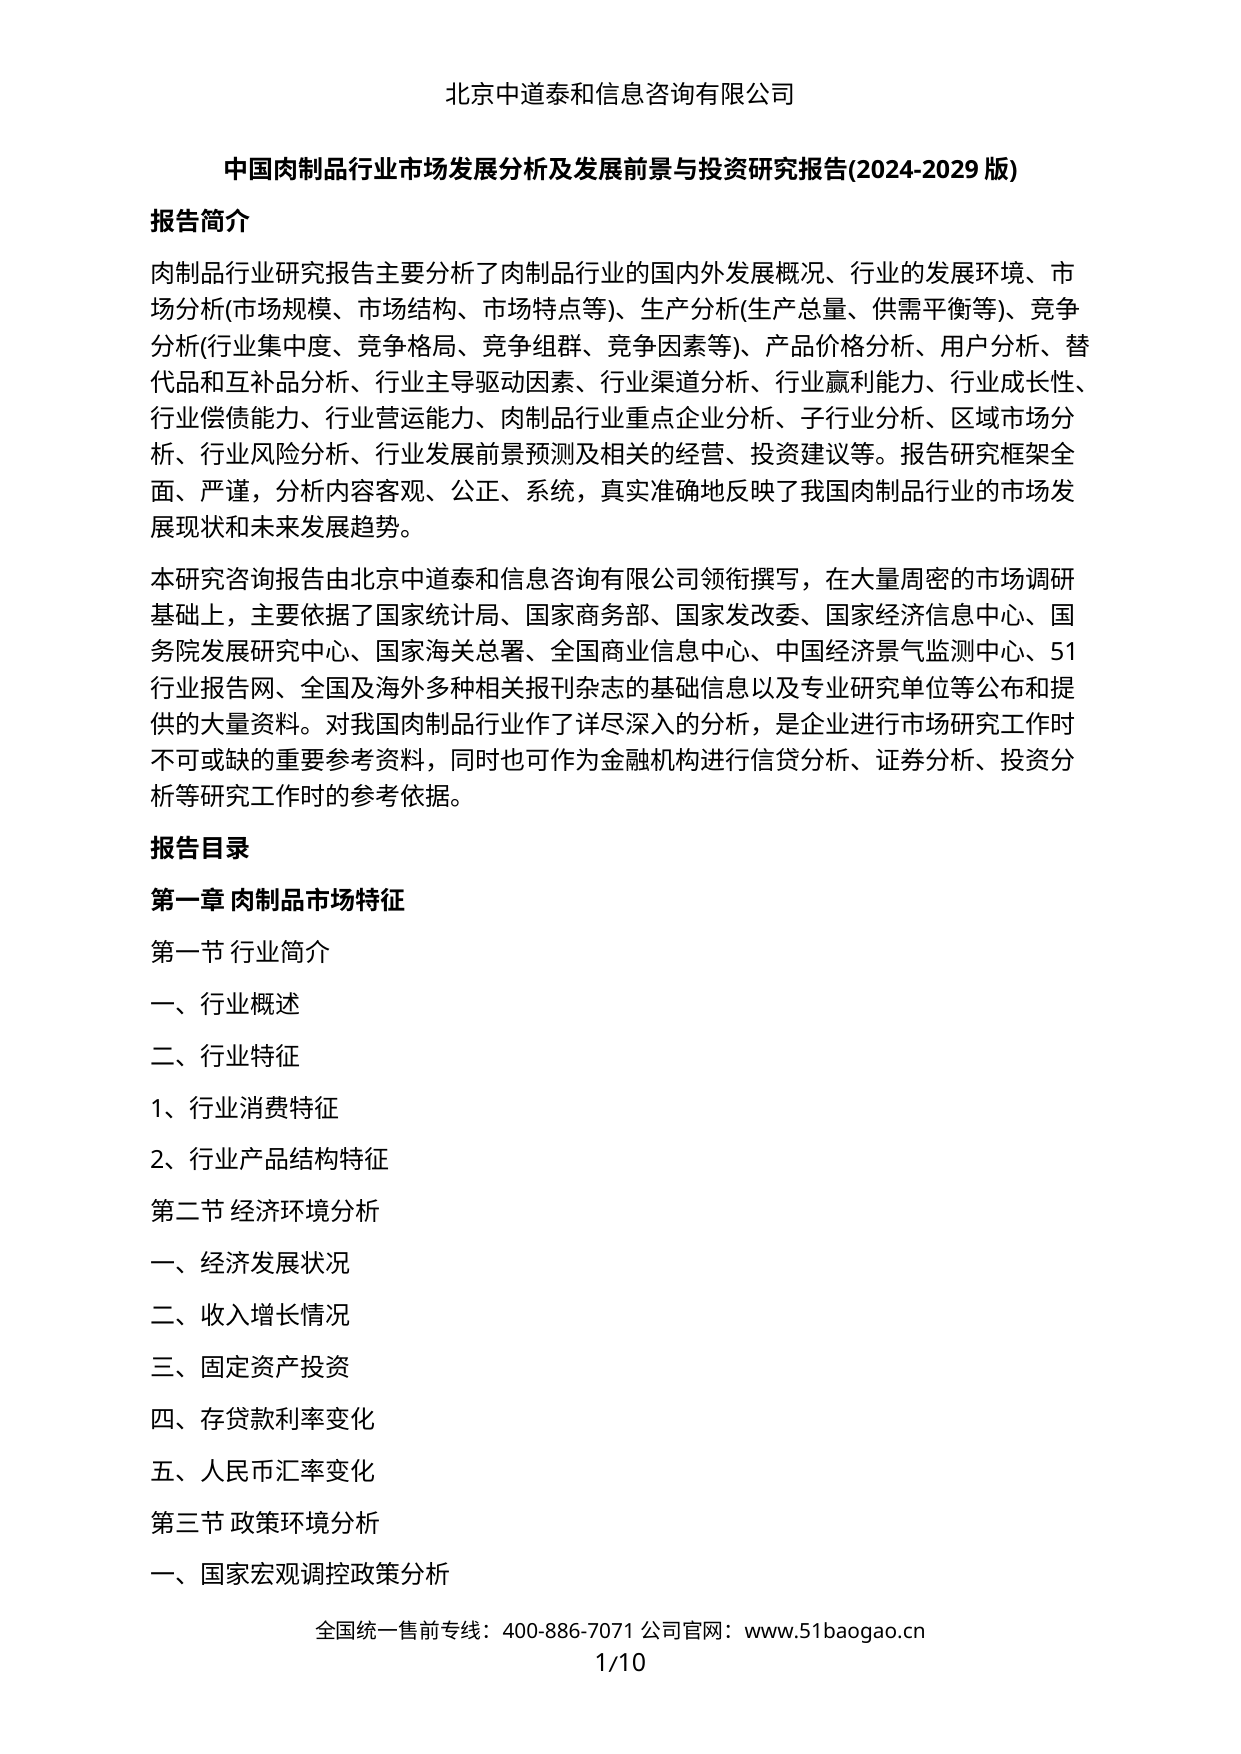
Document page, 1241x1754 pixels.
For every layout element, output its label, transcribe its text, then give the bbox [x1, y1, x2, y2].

text 肉制品行业研究报告主要分析了肉制品行业的国内外发展概况、行业的发展环境、市场分析(市场规模、市场结构、市场特点等)、生产分析(生产总量、供需平衡等)、竞争分析(行业集中度、竞争格局、竞争组群、竞争因素等)、产品价格分析、用户分析、替代品和互补品分析、行业主导驱动因素、行业渠道分析、行业赢利能力、行业成长性、行业偿债能力、行业营运能力、肉制品行业重点企业分析、子行业分析、区域市场分析、行业风险分析、行业发展前景预测及相关的经营、投资建议等。报告研究框架全面、严谨，分析内容客观、公正、系统，真实准确地反映了我国肉制品行业的市场发展现状和未来发展趋势。 [150, 254, 1090, 544]
text 四、存贷款利率变化 [150, 1399, 1090, 1436]
text 1、行业消费特征 [150, 1088, 1090, 1124]
text 报告简介 [150, 202, 1090, 238]
text 一、国家宏观调控政策分析 [150, 1555, 1090, 1591]
text 二、收入增长情况 [150, 1296, 1090, 1332]
text 中国肉制品行业市场发展分析及发展前景与投资研究报告(2024-2029版) [150, 150, 1090, 186]
text 三、固定资产投资 [150, 1347, 1090, 1384]
text 本研究咨询报告由北京中道泰和信息咨询有限公司领衔撰写，在大量周密的市场调研基础上，主要依据了国家统计局、国家商务部、国家发改委、国家经济信息中心、国务院发展研究中心、国家海关总署、全国商业信息中心、中国经济景气监测中心、51行业报告网、全国及海外多种相关报刊杂志的基础信息以及专业研究单位等公布和提供的大量资料。对我国肉制品行业作了详尽深入的分析，是企业进行市场研究工作时不可或缺的重要参考资料，同时也可作为金融机构进行信贷分析、证券分析、投资分析等研究工作时的参考依据。 [150, 559, 1090, 813]
text 二、行业特征 [150, 1036, 1090, 1072]
text 第一节 行业简介 [150, 932, 1090, 969]
text 一、行业概述 [150, 984, 1090, 1021]
text 第二节 经济环境分析 [150, 1192, 1090, 1228]
text 一、经济发展状况 [150, 1244, 1090, 1280]
text 第一章 肉制品市场特征 [150, 881, 1090, 917]
text 第三节 政策环境分析 [150, 1503, 1090, 1539]
text 报告目录 [150, 829, 1090, 865]
text 五、人民币汇率变化 [150, 1451, 1090, 1487]
text 2、行业产品结构特征 [150, 1140, 1090, 1176]
